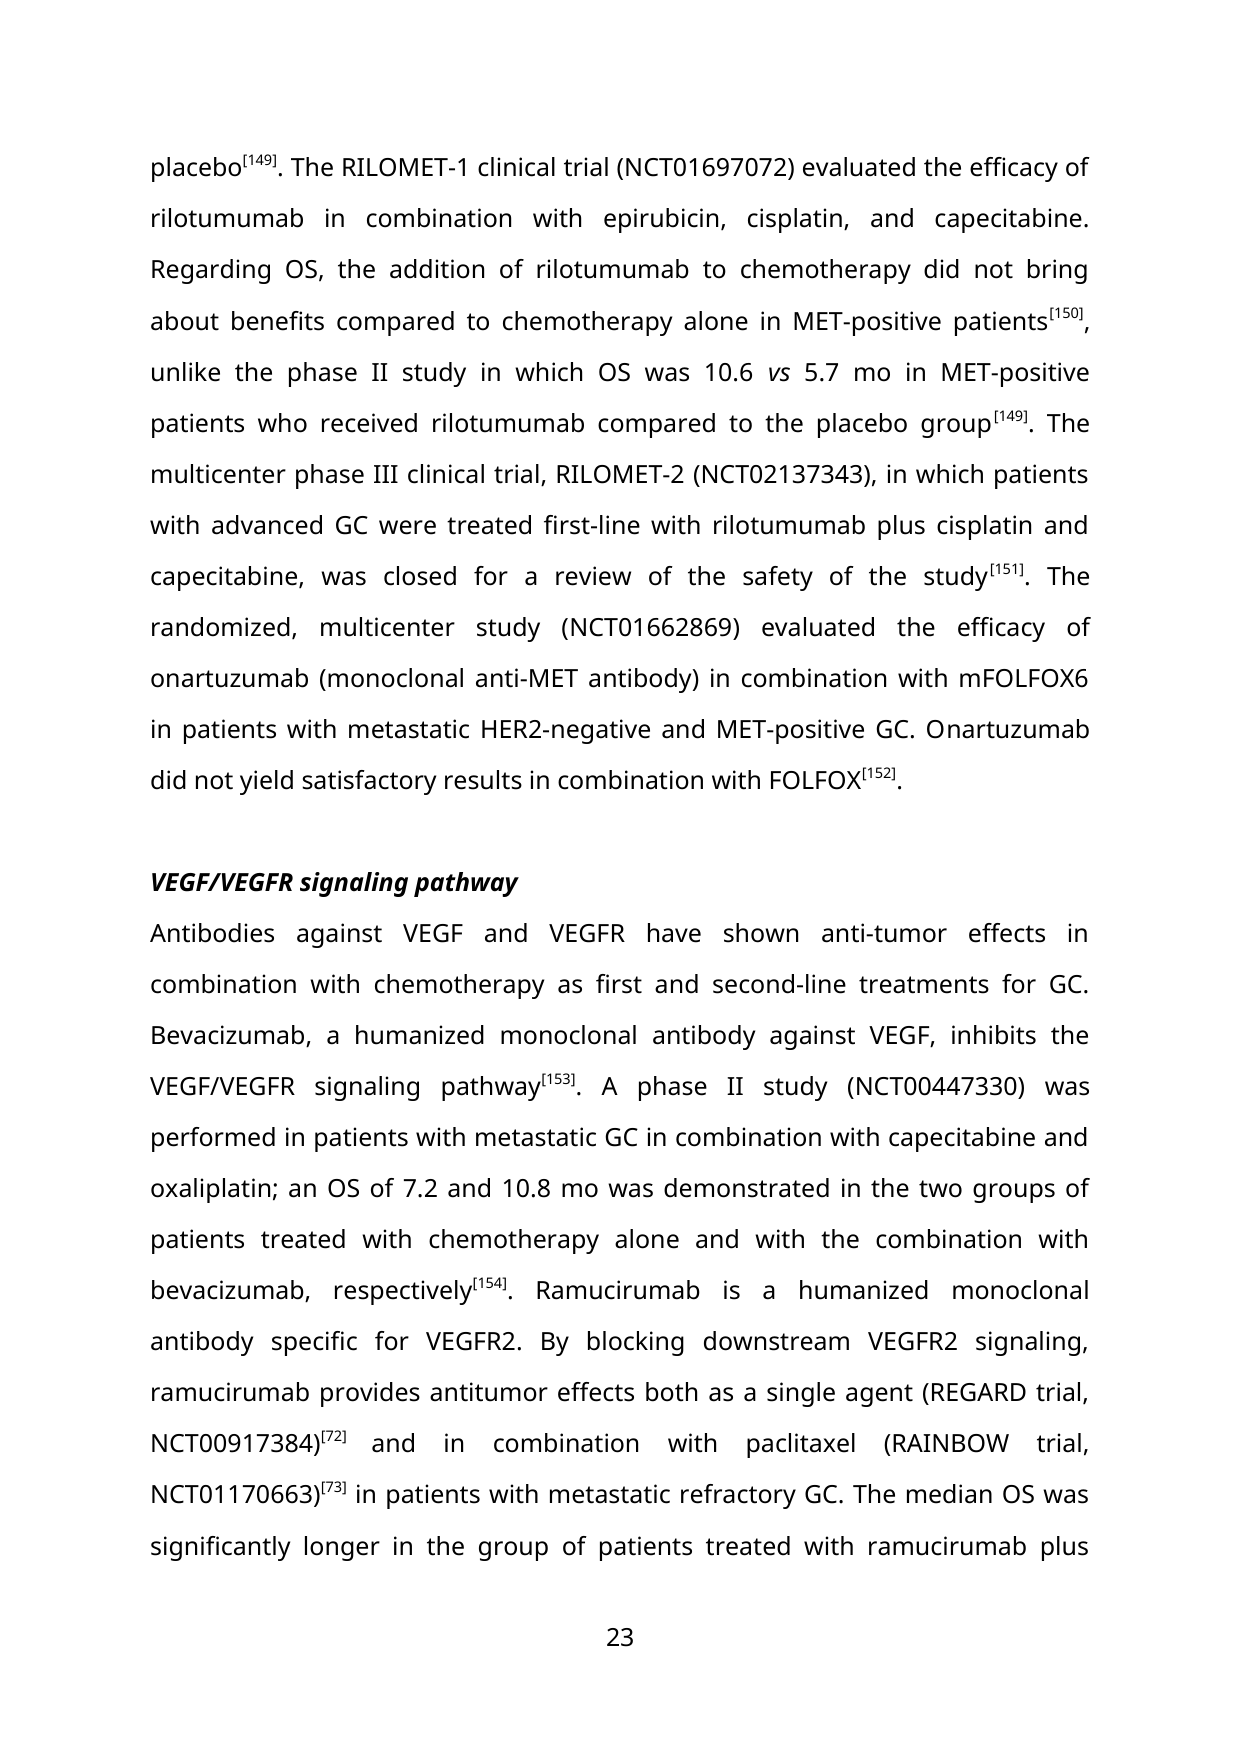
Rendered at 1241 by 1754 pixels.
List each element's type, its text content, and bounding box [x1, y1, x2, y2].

text VEGF/VEGFR signaling pathway [150, 864, 1090, 899]
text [150, 916, 1090, 1562]
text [150, 150, 1090, 660]
